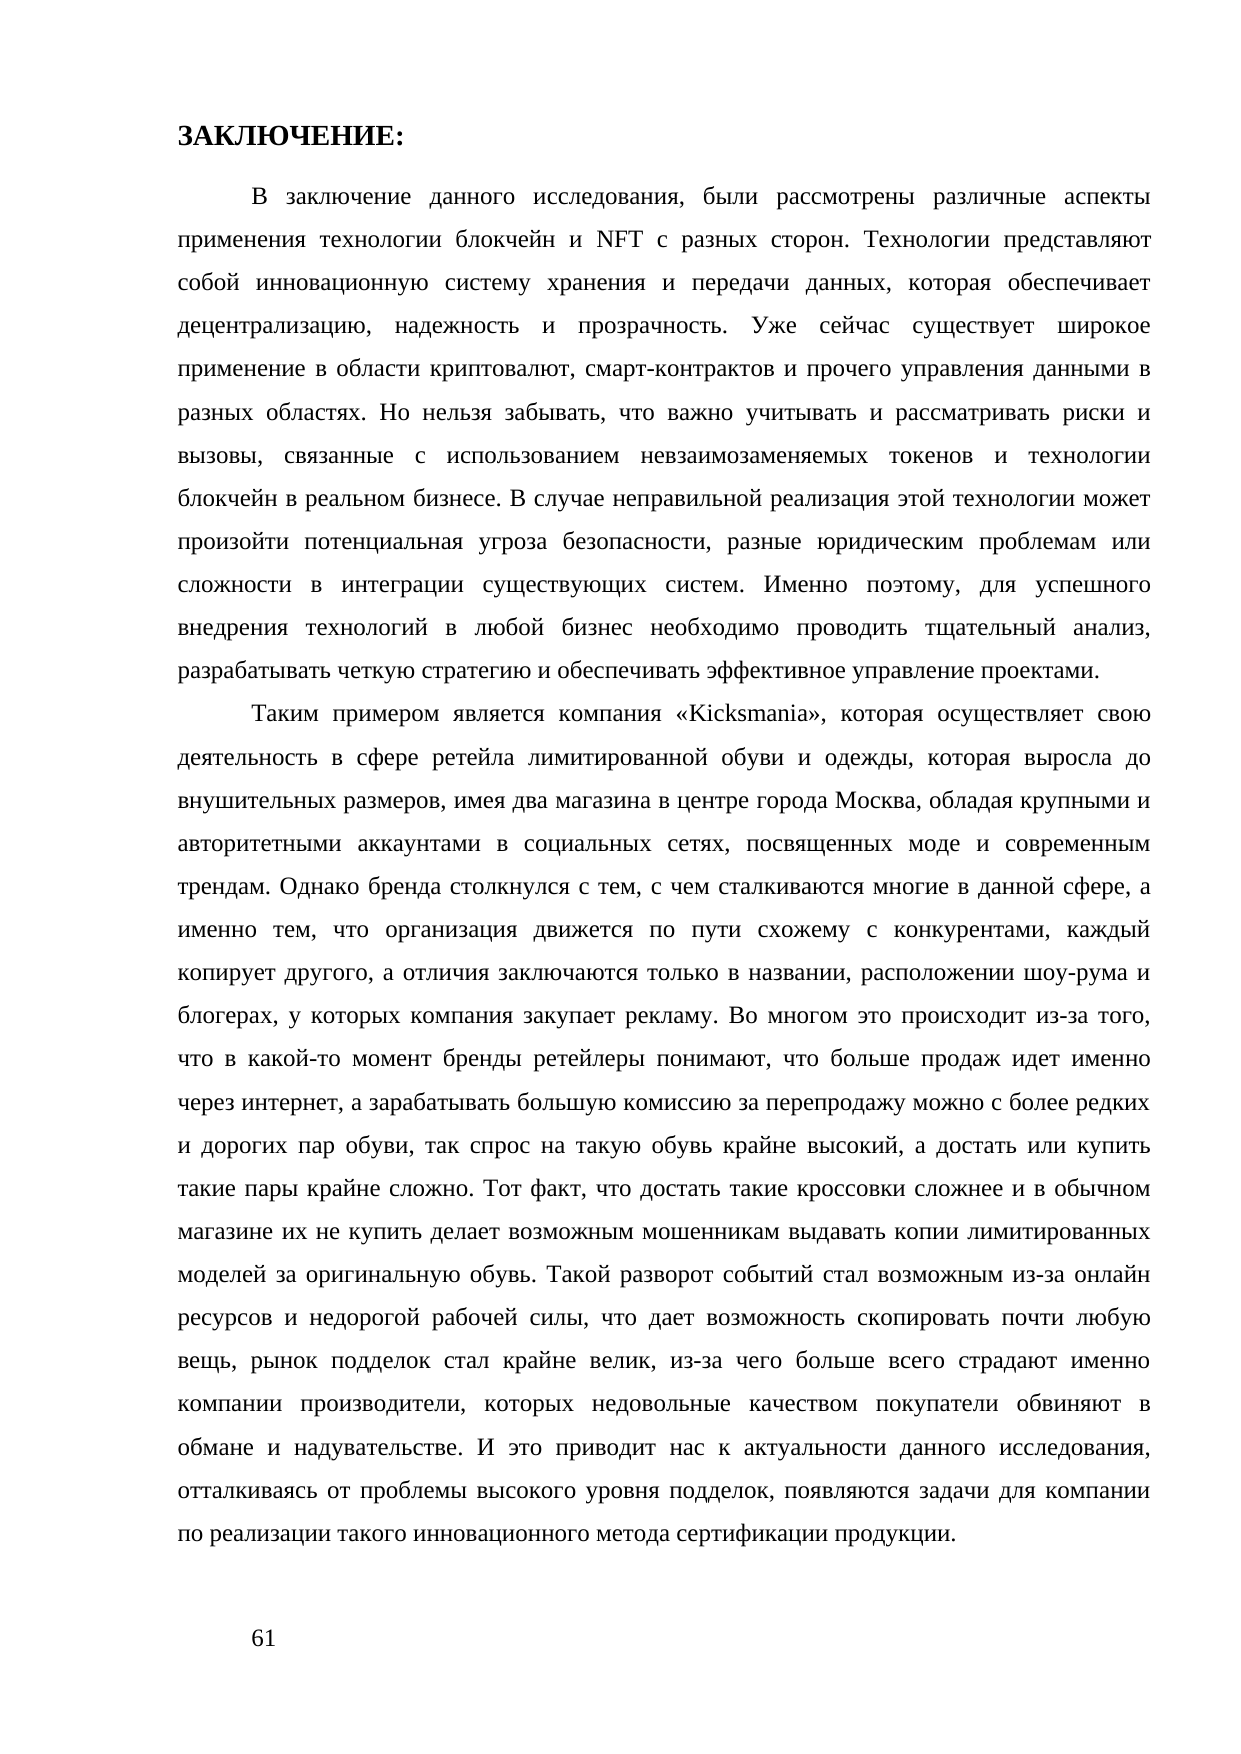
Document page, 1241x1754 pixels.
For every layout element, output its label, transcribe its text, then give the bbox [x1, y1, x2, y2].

subtitle Заключение: [177, 118, 1152, 152]
text В заключение данного исследования, были рассмотрены различные аспекты применения технологии блокчейн и NFT с разных сторон. Технологии представляют собой инновационную систему хранения и передачи данных, которая обеспечивает децентрализацию, надежность и прозрачность. Уже сейчас существует широкое применение в области криптовалют, смарт-контрактов и прочего управления данными в разных областях. Но нельзя забывать, что важно учитывать и рассматривать риски и вызовы, связанные с использованием невзаимозаменяемых токенов и технологии блокчейн в реальном бизнесе. В случае неправильной реализация этой технологии может произойти потенциальная угроза безопасности, разные юридическим проблемам или сложности в интеграции существующих систем. Именно поэтому, для успешного внедрения технологий в любой бизнес необходимо проводить тщательный анализ, разрабатывать четкую стратегию и обеспечивать эффективное управление проектами. [177, 181, 1152, 684]
text Таким примером является компания «Kicksmania», которая осуществляет свою деятельность в сфере ретейла лимитированной обуви и одежды, которая выросла до внушительных размеров, имея два магазина в центре города Москва, обладая крупными и авторитетными аккаунтами в социальных сетях, посвященных моде и современным трендам. Однако бренда столкнулся с тем, с чем сталкиваются многие в данной сфере, а именно тем, что организация движется по пути схожему с конкурентами, каждый копирует другого, а отличия заключаются только в названии, расположении шоу-рума и блогерах, у которых компания закупает рекламу. Во многом это происходит из-за того, что в какой-то момент бренды ретейлеры понимают, что больше продаж идет именно через интернет, а зарабатывать большую комиссию за перепродажу можно с более редких и дорогих пар обуви, так спрос на такую обувь крайне высокий, а достать или купить такие пары крайне сложно. Тот факт, что достать такие кроссовки сложнее и в обычном магазине их не купить делает возможным мошенникам выдавать копии лимитированных моделей за оригинальную обувь. Такой разворот событий стал возможным из-за онлайн ресурсов и недорогой рабочей силы, что дает возможность скопировать почти любую вещь, рынок подделок стал крайне велик, из-за чего больше всего страдают именно компании производители, которых недовольные качеством покупатели обвиняют в обмане и надувательстве. И это приводит нас к актуальности данного исследования, отталкиваясь от проблемы высокого уровня подделок, появляются задачи для компании по реализации такого инновационного метода сертификации продукции. [177, 698, 1152, 1547]
